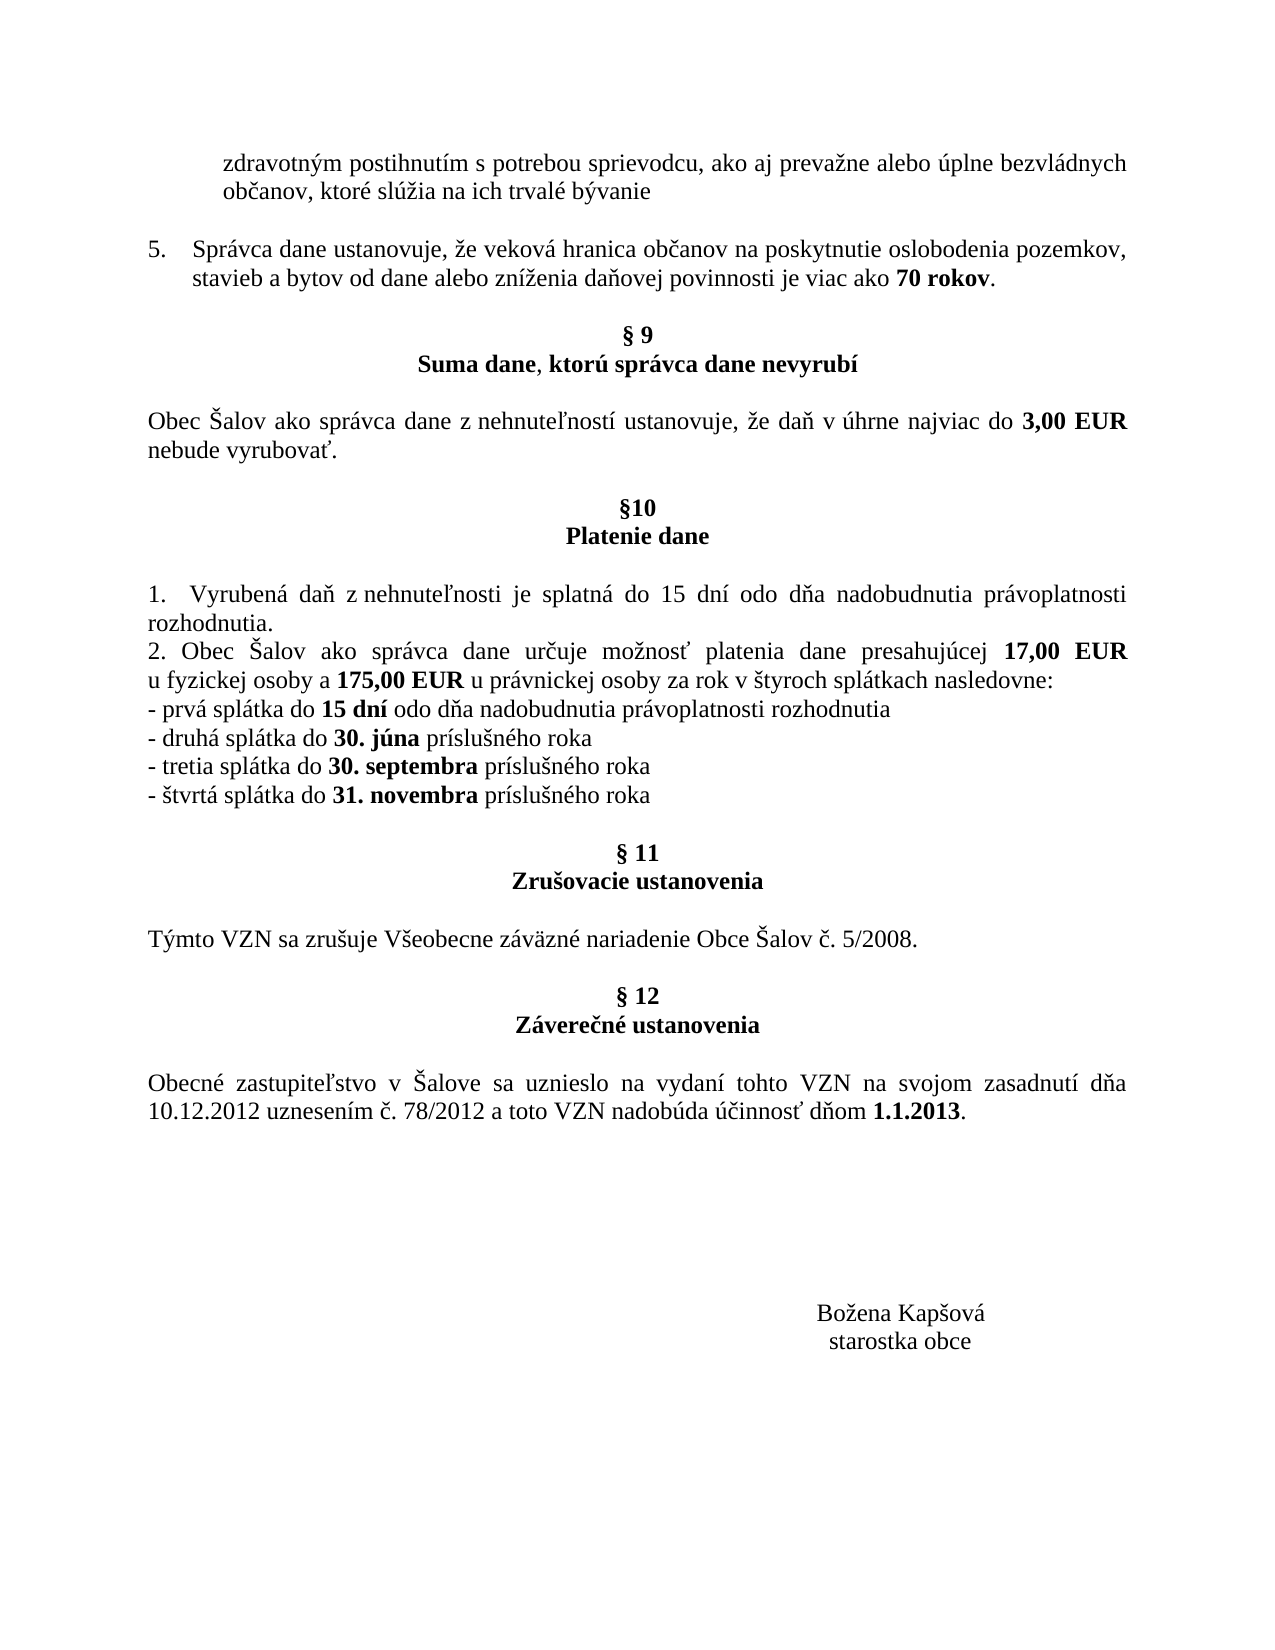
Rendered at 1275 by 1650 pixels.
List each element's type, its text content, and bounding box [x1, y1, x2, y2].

text Obec Šalov ako správca dane z nehnuteľností ustanovuje, že daň v úhrne najviac do 3,00 EUR nebude vyrubovať. [148, 406, 1127, 464]
text Záverečné ustanovenia [148, 1010, 1127, 1039]
list Správca dane ustanovuje, že veková hranica občanov na poskytnutie oslobodenia pozemkov, stavieb a bytov od dane alebo zníženia daňovej povinnosti je viac ako 70 rokov. [148, 234, 1127, 291]
text § 9 [148, 320, 1127, 349]
text § 11 [148, 838, 1127, 866]
text Obecné zastupiteľstvo v Šalove sa uznieslo na vydaní tohto VZN na svojom zasadnutí dňa 10.12.2012 uznesením č. 78/2012 a toto VZN nadobúda účinnosť dňom 1.1.2013. [148, 1068, 1127, 1125]
text starostka obce [148, 1326, 1127, 1355]
text Suma dane, ktorú správca dane nevyrubí [148, 349, 1127, 378]
text - druhá splátka do 30. júna príslušného roka [148, 723, 1127, 751]
text - prvá splátka do 15 dní odo dňa nadobudnutia právoplatnosti rozhodnutia [148, 694, 1127, 723]
text Zrušovacie ustanovenia [148, 866, 1127, 895]
text Týmto VZN sa zrušuje Všeobecne záväzné nariadenie Obce Šalov č. 5/2008. [148, 924, 1127, 953]
text - tretia splátka do 30. septembra príslušného roka [148, 751, 1127, 780]
text Platenie dane [148, 521, 1127, 550]
text 2. Obec Šalov ako správca dane určuje možnosť platenia dane presahujúcej 17,00 EUR u fyzickej osoby a 175,00 EUR u právnickej osoby za rok v štyroch splátkach nasledovne: [148, 636, 1127, 694]
text Božena Kapšová [148, 1298, 1127, 1326]
text §10 [148, 493, 1127, 521]
text - štvrtá splátka do 31. novembra príslušného roka [148, 780, 1127, 809]
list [192, 148, 1127, 205]
text § 12 [148, 981, 1127, 1010]
text 1. Vyrubená daň z nehnuteľnosti je splatná do 15 dní odo dňa nadobudnutia právoplatnosti rozhodnutia. [148, 579, 1127, 636]
